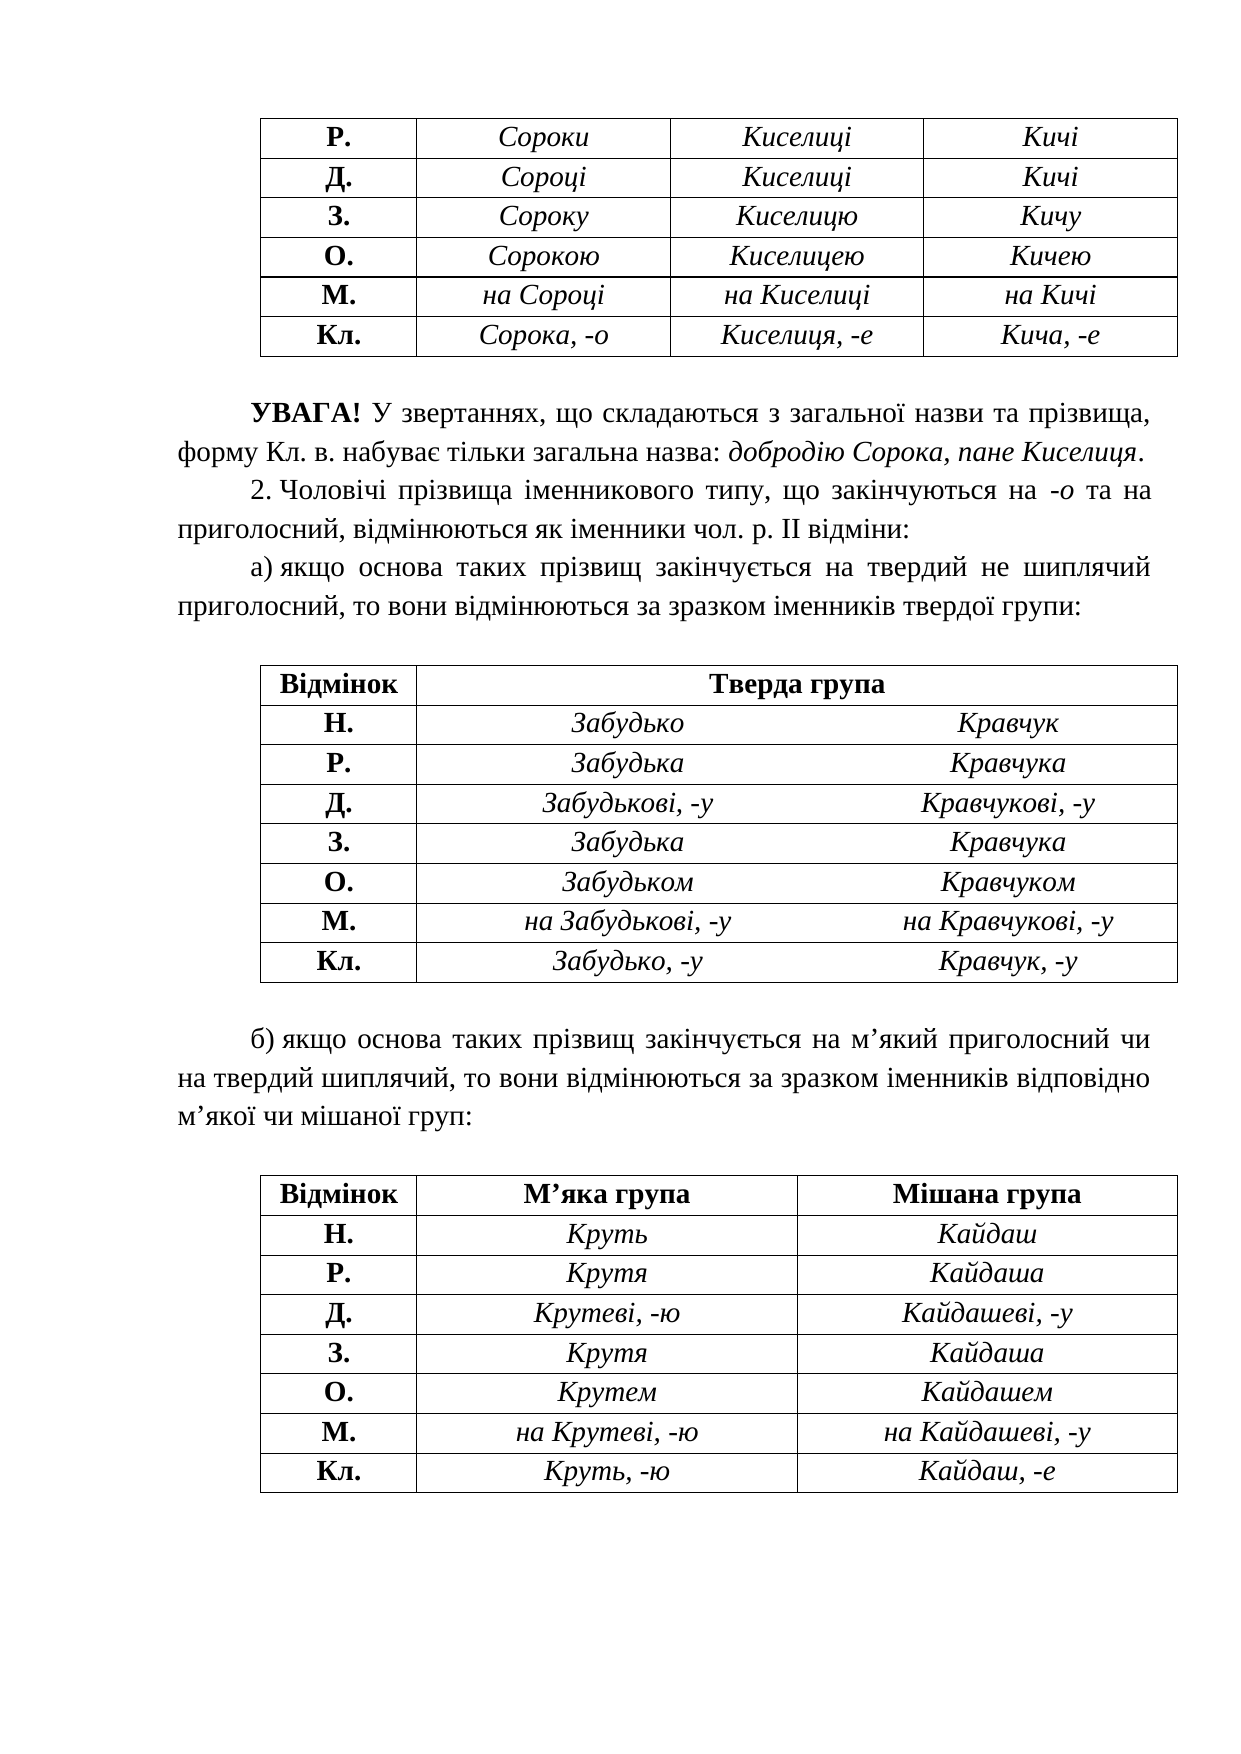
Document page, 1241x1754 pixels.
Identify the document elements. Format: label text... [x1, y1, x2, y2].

table_cell Кравчуком [797, 864, 1177, 902]
table_cell Н. [261, 1216, 416, 1254]
table_cell Крутем [417, 1374, 797, 1413]
table_cell Кайдаш, -е [798, 1454, 1177, 1492]
table_cell Д. [261, 785, 416, 823]
table_cell О. [261, 238, 416, 276]
table_cell Киселиця, -е [671, 317, 923, 356]
table_cell на Забудькові, -у [417, 904, 797, 942]
table_cell Кравчукові, -у [797, 785, 1177, 823]
table_header Мішана група [798, 1176, 1177, 1215]
table_cell Кичі [924, 159, 1177, 197]
table_header Відмінок [261, 1176, 416, 1215]
table_cell Кравчука [797, 745, 1177, 784]
table_cell на Кравчукові, -у [797, 904, 1177, 942]
table_cell Киселицею [671, 238, 923, 276]
table_cell О. [261, 1374, 416, 1413]
text УВАГА! У звертаннях, що складаються з загальної назви та прізвища, форму Кл. в. набуває тільки загальна назва: добродію Сорока, пане Киселиця. [177, 395, 1152, 467]
table_cell Кайдаша [798, 1335, 1177, 1373]
table_cell М. [261, 1414, 416, 1452]
table_cell Кайдашеві, -у [798, 1295, 1177, 1334]
table_cell Кичу [924, 198, 1177, 237]
table_cell Кайдашем [798, 1374, 1177, 1413]
table_cell Крутя [417, 1335, 797, 1373]
table_cell Круть [417, 1216, 797, 1254]
table_cell Н. [261, 706, 416, 744]
table_cell Кравчука [797, 824, 1177, 863]
table_cell Р. [261, 119, 416, 158]
table_cell Кичі [924, 119, 1177, 158]
table_cell на Кичі [924, 278, 1177, 316]
table_cell Сороки [417, 119, 670, 158]
table_cell Р. [261, 745, 416, 784]
table_cell Забудько [417, 706, 797, 744]
table_cell О. [261, 864, 416, 902]
text а) якщо основа таких прізвищ закінчується на твердий не шиплячий приголосний, то вони відмінюються за зразком іменників твердої групи: [177, 549, 1152, 621]
table_cell Забудько, -у [417, 943, 797, 982]
table_cell Киселиці [671, 159, 923, 197]
table_cell на Сороці [417, 278, 670, 316]
table_cell Кичею [924, 238, 1177, 276]
table_cell Забудьком [417, 864, 797, 902]
table_cell З. [261, 1335, 416, 1373]
table_cell Круть, -ю [417, 1454, 797, 1492]
table_cell Кравчук [797, 706, 1177, 744]
table_cell на Кайдашеві, -у [798, 1414, 1177, 1452]
table_cell Сороці [417, 159, 670, 197]
table_header М’яка група [417, 1176, 797, 1215]
table_cell Забудькові, -у [417, 785, 797, 823]
table_cell Кича, -е [924, 317, 1177, 356]
table_cell М. [261, 278, 416, 316]
table_cell Д. [261, 1295, 416, 1334]
table_cell Киселицю [671, 198, 923, 237]
table_cell Сороку [417, 198, 670, 237]
table_cell Кл. [261, 1454, 416, 1492]
table_cell Крутеві, -ю [417, 1295, 797, 1334]
table_header Тверда група [417, 666, 1177, 704]
table_cell Сорока, -о [417, 317, 670, 356]
table_cell на Киселиці [671, 278, 923, 316]
table_cell З. [261, 198, 416, 237]
table_cell Сорокою [417, 238, 670, 276]
table_cell Кл. [261, 317, 416, 356]
table_cell Крутя [417, 1256, 797, 1294]
text 2. Чоловічі прізвища іменникового типу, що закінчуються на -о та на приголосний, відмінюються як іменники чол. р. ІІ відміни: [177, 472, 1152, 544]
table_cell Киселиці [671, 119, 923, 158]
table_cell Кайдаш [798, 1216, 1177, 1254]
table_cell Кравчук, -у [797, 943, 1177, 982]
table_header Відмінок [261, 666, 416, 704]
table_cell на Крутеві, -ю [417, 1414, 797, 1452]
table_cell Д. [261, 159, 416, 197]
table_cell Р. [261, 1256, 416, 1294]
table_cell Кл. [261, 943, 416, 982]
table_cell Забудька [417, 824, 797, 863]
table_cell Забудька [417, 745, 797, 784]
table_cell Кайдаша [798, 1256, 1177, 1294]
text б) якщо основа таких прізвищ закінчується на м’який приголосний чи на твердий шиплячий, то вони відмінюються за зразком іменників відповідно м’якої чи мішаної груп: [177, 1021, 1152, 1132]
table_cell М. [261, 904, 416, 942]
table_cell З. [261, 824, 416, 863]
